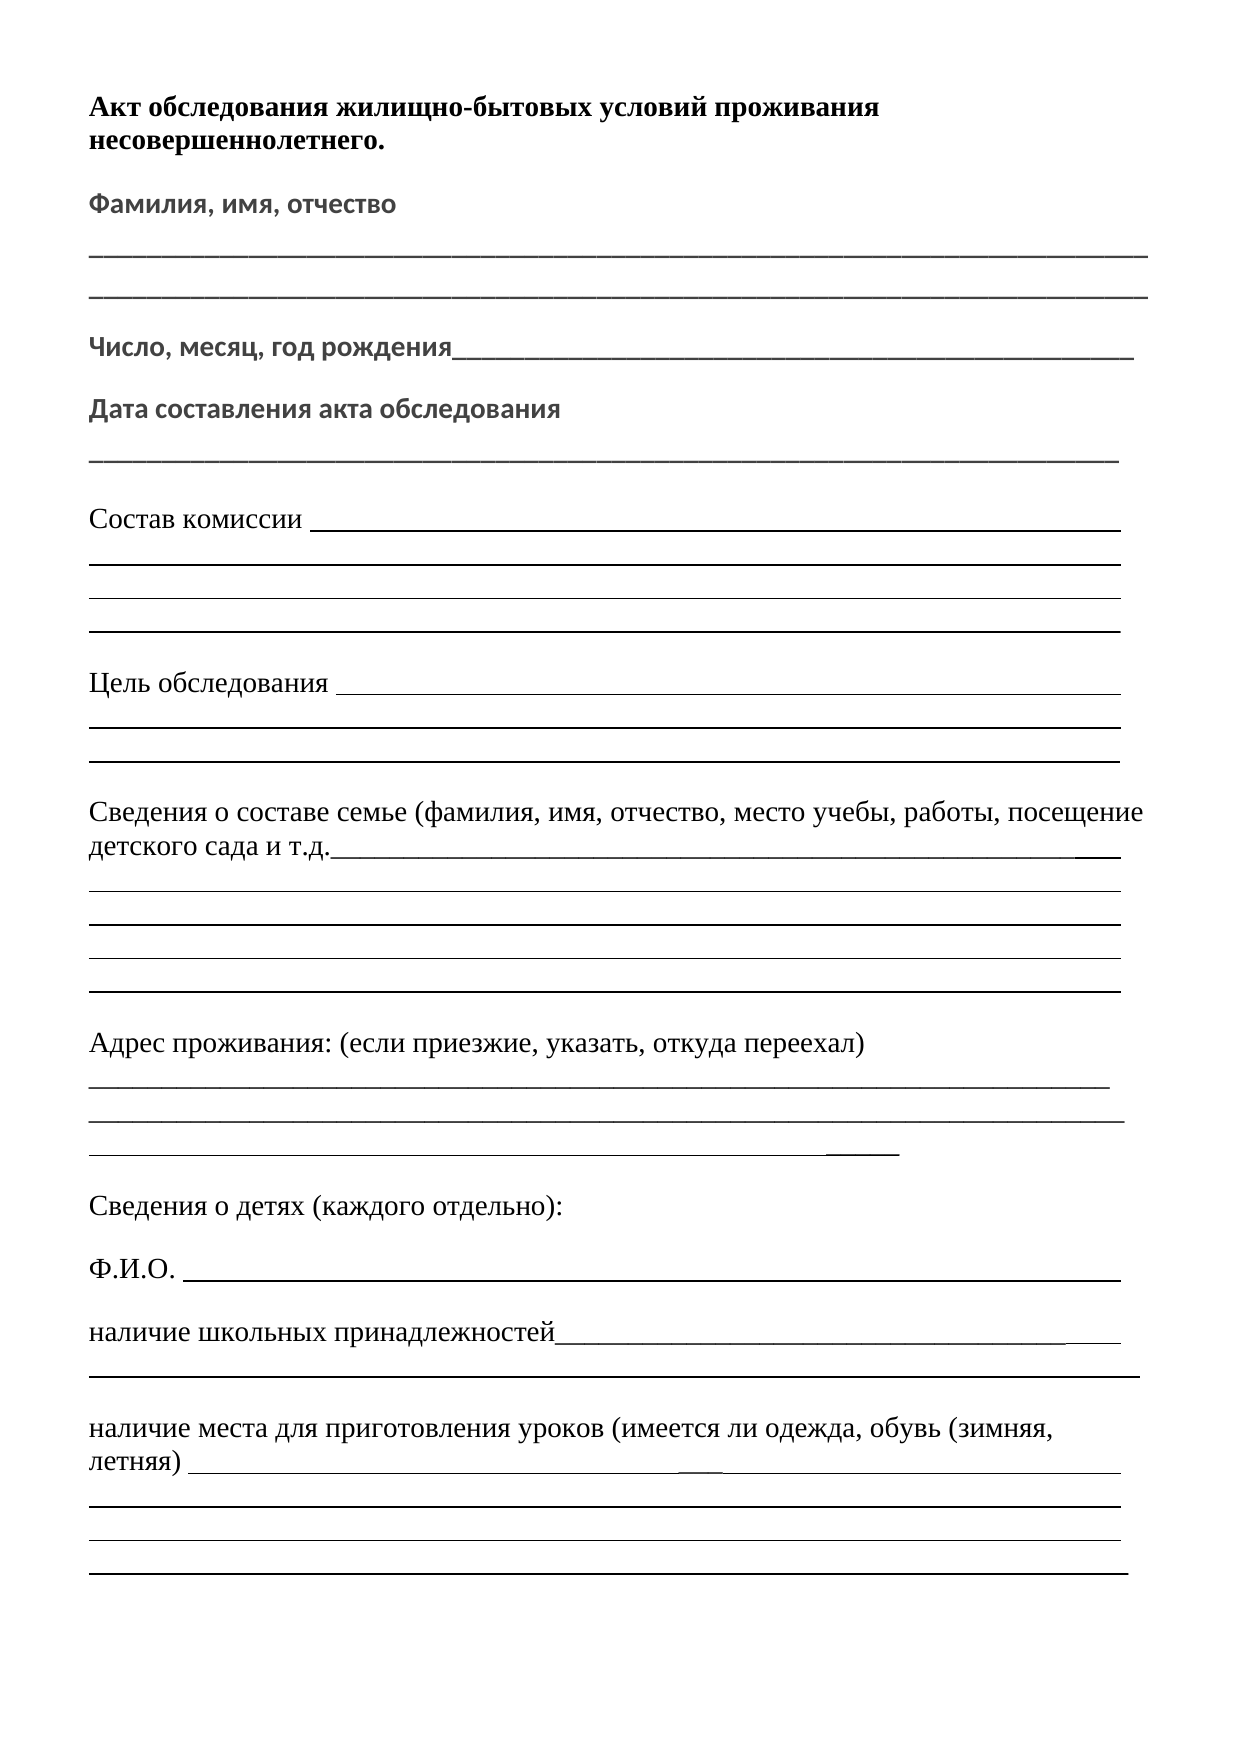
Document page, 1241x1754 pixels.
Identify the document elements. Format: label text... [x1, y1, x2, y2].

text Ф.И.О. [89, 1251, 1152, 1284]
text Фамилия, имя, отчество __________________________________________________________________________________________________________________________________________________ [89, 185, 1152, 302]
text Акт обследования жилищно-бытовых условий проживания несовершеннолетнего. [89, 89, 1152, 156]
text Цель обследования __________ [89, 665, 1152, 765]
text Число, месяц, год рождения_______________________________________________ [89, 328, 1152, 364]
text Адрес проживания: (если приезжие, указать, откуда переехал) ______________________________________________________________________ _______________________________________________________________________ _____ [89, 1025, 1152, 1159]
text наличие места для приготовления уроков (имеется ли одежда, обувь (зимняя, летняя) ___ ______________________________________________ [89, 1410, 1152, 1578]
text Состав комиссии _____ [89, 501, 1152, 636]
text Сведения о составе семье (фамилия, имя, отчество, место учебы, работы, посещение детского сада и т.д.___________________________________________________ [89, 794, 1152, 996]
text Дата составления акта обследования _______________________________________________________________________ [89, 390, 1152, 467]
text наличие школьных принадлежностей___________________________________ ___________________________________________________________________ [89, 1314, 1152, 1381]
text Сведения о детях (каждого отдельно): [89, 1188, 1152, 1222]
